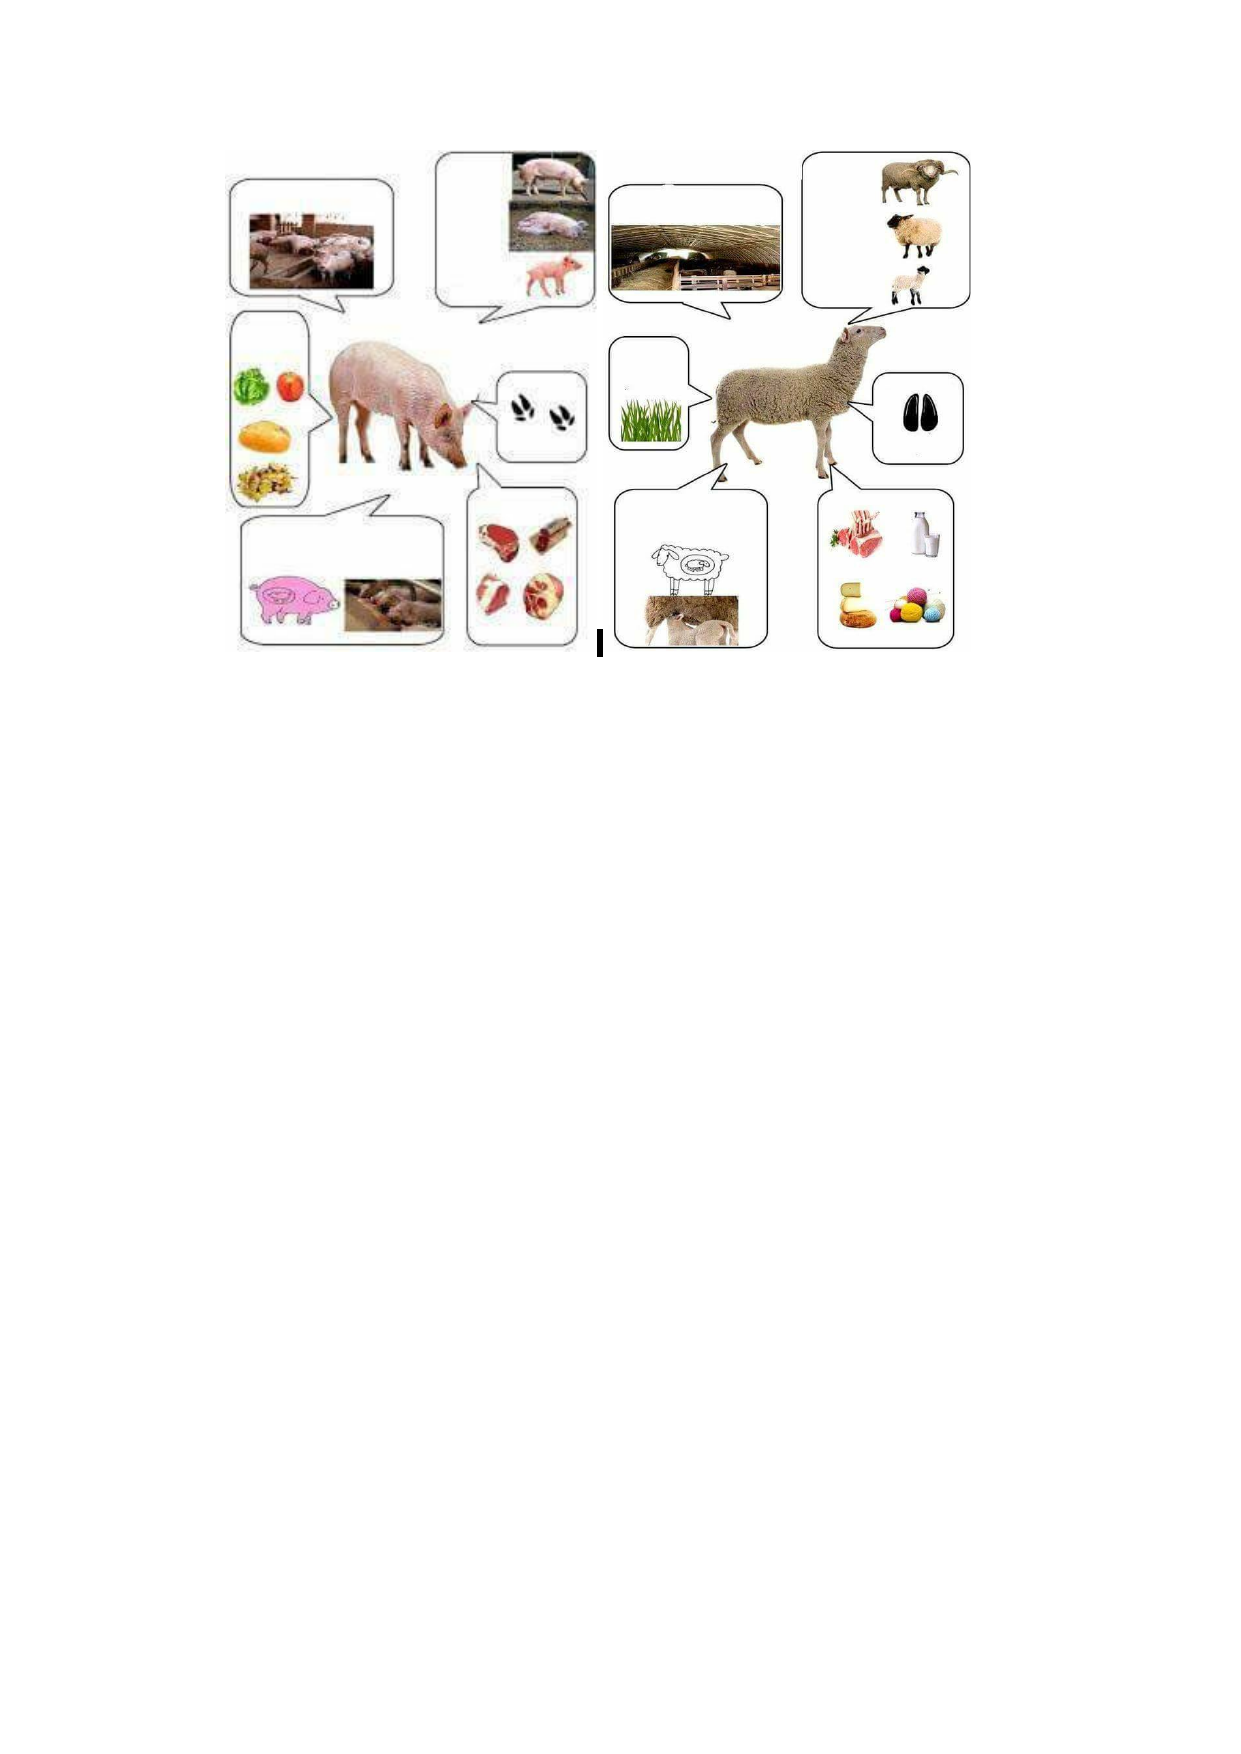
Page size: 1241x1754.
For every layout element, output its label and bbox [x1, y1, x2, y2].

picture [603, 150, 971, 652]
picture [225, 150, 597, 652]
